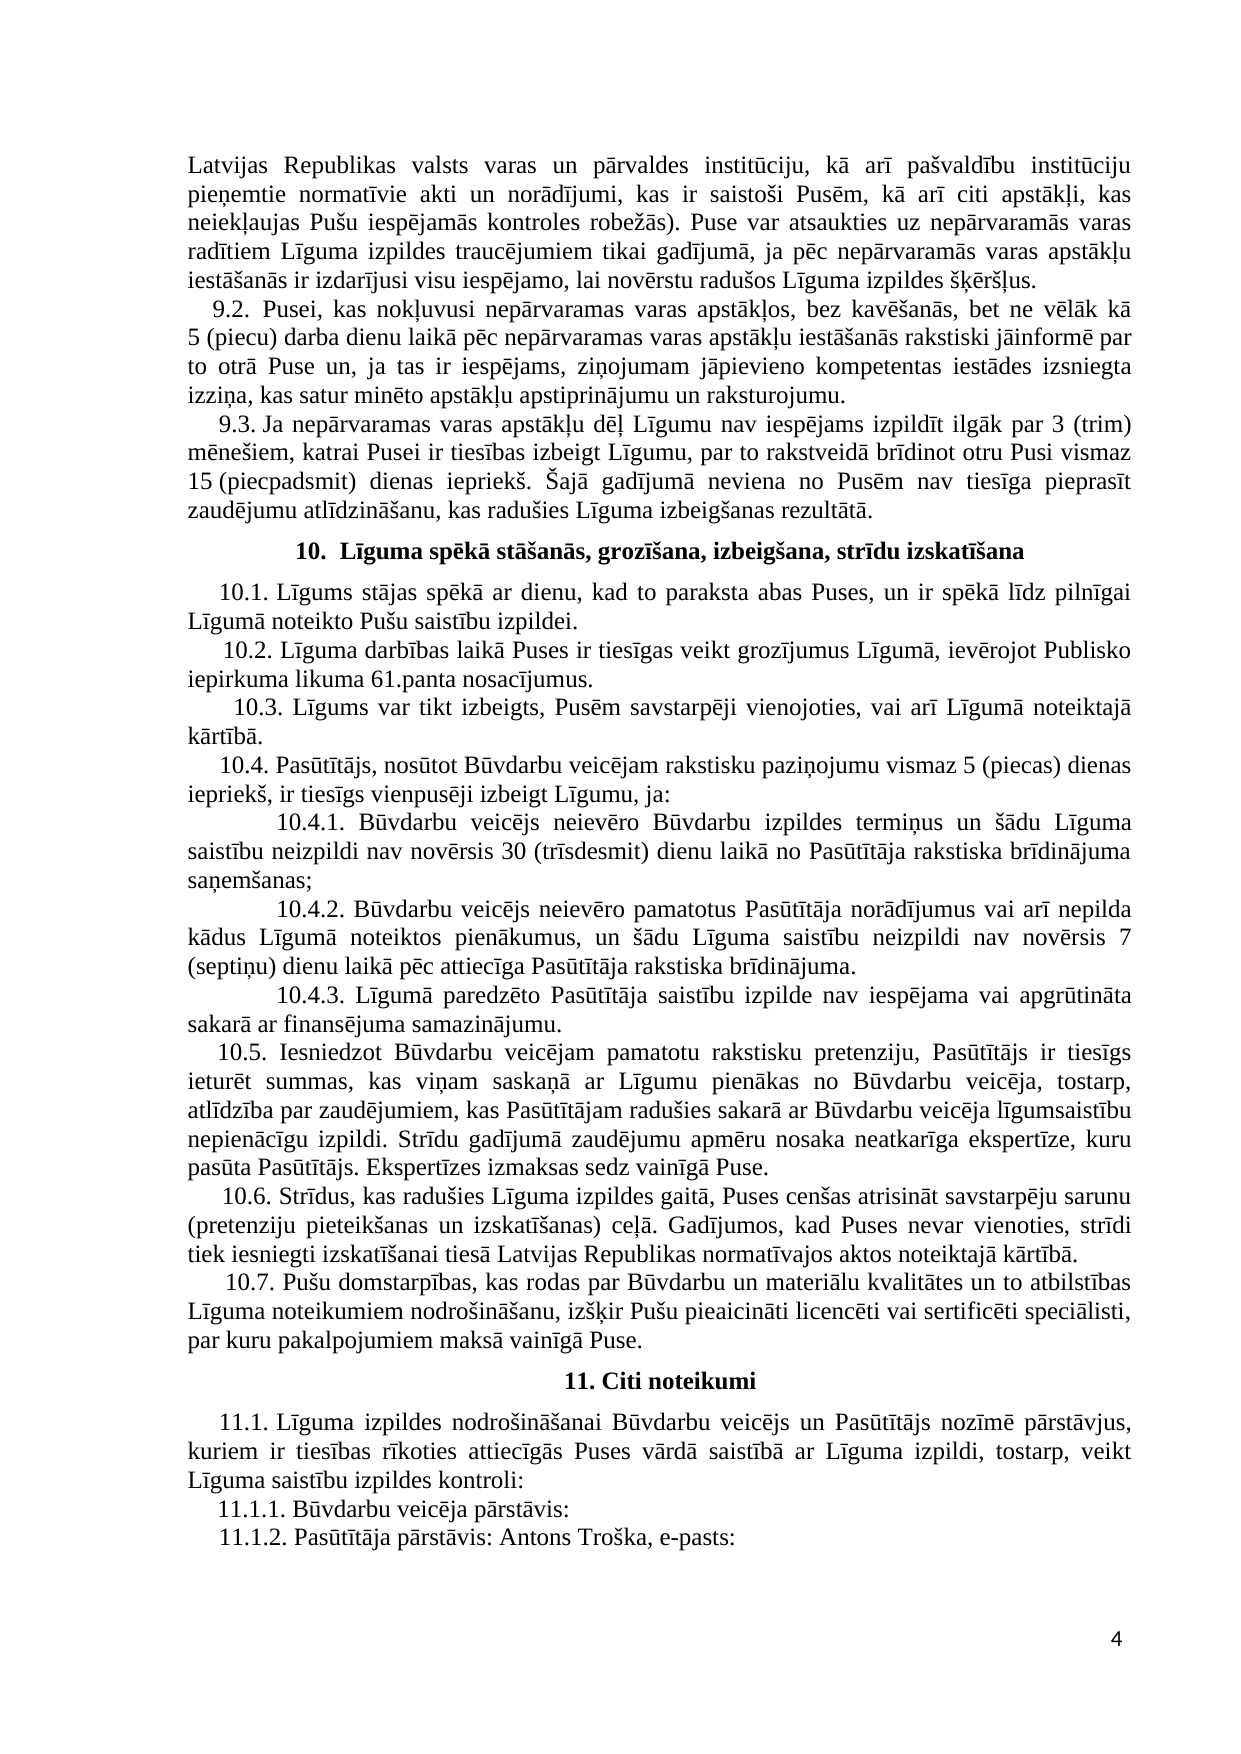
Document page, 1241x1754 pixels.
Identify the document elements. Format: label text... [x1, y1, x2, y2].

text 11.1.1. Būvdarbu veicēja pārstāvis: [187, 1494, 1132, 1522]
text 10.7. Pušu domstarpības, kas rodas par Būvdarbu un materiālu kvalitātes un to atbilstības Līguma noteikumiem nodrošināšanu, izšķir Pušu pieaicināti licencēti vai sertificēti speciālisti, par kuru pakalpojumiem maksā vainīgā Puse. [187, 1267, 1132, 1354]
text 10.6. Strīdus, kas radušies Līguma izpildes gaitā, Puses cenšas atrisināt savstarpēju sarunu (pretenziju pieteikšanas un izskatīšanas) ceļā. Gadījumos, kad Puses nevar vienoties, strīdi tiek iesniegti izskatīšanai tiesā Latvijas Republikas normatīvajos aktos noteiktajā kārtībā. [187, 1181, 1132, 1267]
text 10.4.3. Līgumā paredzēto Pasūtītāja saistību izpilde nav iespējama vai apgrūtināta sakarā ar finansējuma samazinājumu. [187, 980, 1132, 1037]
text 10.2. Līguma darbības laikā Puses ir tiesīgas veikt grozījumus Līgumā, ievērojot Publisko iepirkuma likuma 61.panta nosacījumus. [187, 635, 1132, 692]
text 11.1. Līguma izpildes nodrošināšanai Būvdarbu veicējs un Pasūtītājs nozīmē pārstāvjus, kuriem ir tiesības rīkoties attiecīgās Puses vārdā saistībā ar Līguma izpildi, tostarp, veikt Līguma saistību izpildes kontroli: [187, 1407, 1132, 1494]
text 11. Citi noteikumi [187, 1366, 1132, 1395]
text 10.3. Līgums var tikt izbeigts, Pusēm savstarpēji vienojoties, vai arī Līgumā noteiktajā kārtībā. [187, 692, 1132, 750]
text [187, 150, 1132, 294]
text 10.4.1. Būvdarbu veicējs neievēro Būvdarbu izpildes termiņus un šādu Līguma saistību neizpildi nav novērsis 30 (trīsdesmit) dienu laikā no Pasūtītāja rakstiska brīdinājuma saņemšanas; [187, 807, 1132, 894]
text 9.3. Ja nepārvaramas varas apstākļu dēļ Līgumu nav iespējams izpildīt ilgāk par 3 (trim) mēnešiem, katrai Pusei ir tiesības izbeigt Līgumu, par to rakstveidā brīdinot otru Pusi vismaz 15 (piecpadsmit) dienas iepriekš. Šajā gadījumā neviena no Pusēm nav tiesīga pieprasīt zaudējumu atlīdzināšanu, kas radušies Līguma izbeigšanas rezultātā. [187, 409, 1132, 524]
text 10.5. Iesniedzot Būvdarbu veicējam pamatotu rakstisku pretenziju, Pasūtītājs ir tiesīgs ieturēt summas, kas viņam saskaņā ar Līgumu pienākas no Būvdarbu veicēja, tostarp, atlīdzība par zaudējumiem, kas Pasūtītājam radušies sakarā ar Būvdarbu veicēja līgumsaistību nepienācīgu izpildi. Strīdu gadījumā zaudējumu apmēru nosaka neatkarīga ekspertīze, kuru pasūta Pasūtītājs. Ekspertīzes izmaksas sedz vainīgā Puse. [187, 1037, 1132, 1181]
text 10. Līguma spēkā stāšanās, grozīšana, izbeigšana, strīdu izskatīšana [187, 536, 1132, 565]
text 10.4.2. Būvdarbu veicējs neievēro pamatotus Pasūtītāja norādījumus vai arī nepilda kādus Līgumā noteiktos pienākumus, un šādu Līguma saistību neizpildi nav novērsis 7 (septiņu) dienu laikā pēc attiecīga Pasūtītāja rakstiska brīdinājuma. [187, 894, 1132, 980]
text 10.1. Līgums stājas spēkā ar dienu, kad to paraksta abas Puses, un ir spēkā līdz pilnīgai Līgumā noteikto Pušu saistību izpildei. [187, 577, 1132, 635]
text 11.1.2. Pasūtītāja pārstāvis: Antons Troška, e-pasts: [187, 1522, 1132, 1551]
text 9.2. Pusei, kas nokļuvusi nepārvaramas varas apstākļos, bez kavēšanās, bet ne vēlāk kā 5 (piecu) darba dienu laikā pēc nepārvaramas varas apstākļu iestāšanās rakstiski jāinformē par to otrā Puse un, ja tas ir iespējams, ziņojumam jāpievieno kompetentas iestādes izsniegta izziņa, kas satur minēto apstākļu apstiprinājumu un raksturojumu. [187, 294, 1132, 409]
text 10.4. Pasūtītājs, nosūtot Būvdarbu veicējam rakstisku paziņojumu vismaz 5 (piecas) dienas iepriekš, ir tiesīgs vienpusēji izbeigt Līgumu, ja: [187, 750, 1132, 807]
